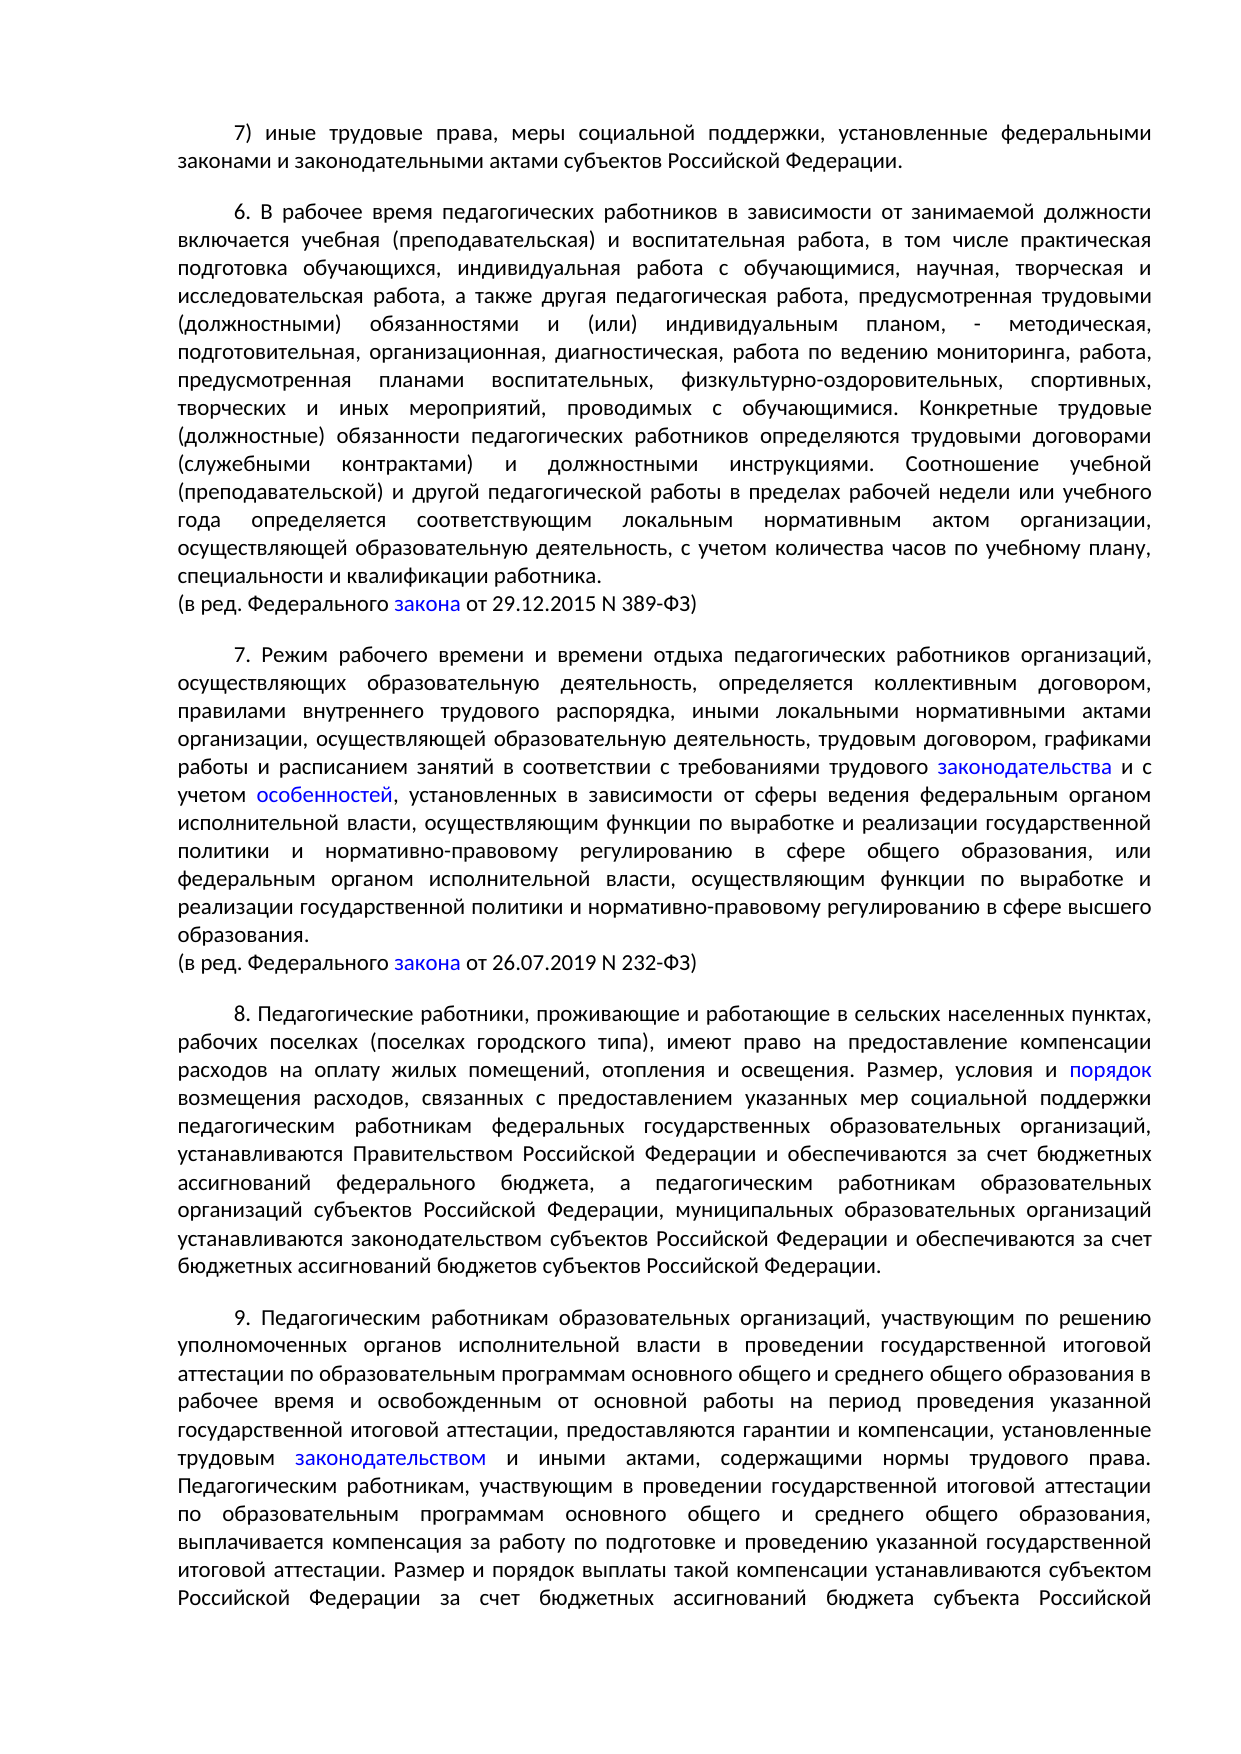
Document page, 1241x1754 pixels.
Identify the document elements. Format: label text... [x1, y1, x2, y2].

text 8. Педагогические работники, проживающие и работающие в сельских населенных пунктах, рабочих поселках (поселках городского типа), имеют право на предоставление компенсации расходов на оплату жилых помещений, отопления и освещения. Размер, условия и порядок возмещения расходов, связанных с предоставлением указанных мер социальной поддержки педагогическим работникам федеральных государственных образовательных организаций, устанавливаются Правительством Российской Федерации и обеспечиваются за счет бюджетных ассигнований федерального бюджета, а педагогическим работникам образовательных организаций субъектов Российской Федерации, муниципальных образовательных организаций устанавливаются законодательством субъектов Российской Федерации и обеспечиваются за счет бюджетных ассигнований бюджетов субъектов Российской Федерации. [177, 999, 1152, 1280]
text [177, 1303, 1152, 1611]
text 7) иные трудовые права, меры социальной поддержки, установленные федеральными законами и законодательными актами субъектов Российской Федерации. [177, 118, 1152, 174]
text (в ред. Федерального закона от 29.12.2015 N 389-ФЗ) [177, 589, 1152, 617]
text 6. В рабочее время педагогических работников в зависимости от занимаемой должности включается учебная (преподавательская) и воспитательная работа, в том числе практическая подготовка обучающихся, индивидуальная работа с обучающимися, научная, творческая и исследовательская работа, а также другая педагогическая работа, предусмотренная трудовыми (должностными) обязанностями и (или) индивидуальным планом, - методическая, подготовительная, организационная, диагностическая, работа по ведению мониторинга, работа, предусмотренная планами воспитательных, физкультурно-оздоровительных, спортивных, творческих и иных мероприятий, проводимых с обучающимися. Конкретные трудовые (должностные) обязанности педагогических работников определяются трудовыми договорами (служебными контрактами) и должностными инструкциями. Соотношение учебной (преподавательской) и другой педагогической работы в пределах рабочей недели или учебного года определяется соответствующим локальным нормативным актом организации, осуществляющей образовательную деятельность, с учетом количества часов по учебному плану, специальности и квалификации работника. [177, 197, 1152, 589]
text (в ред. Федерального закона от 26.07.2019 N 232-ФЗ) [177, 948, 1152, 977]
text 7. Режим рабочего времени и времени отдыха педагогических работников организаций, осуществляющих образовательную деятельность, определяется коллективным договором, правилами внутреннего трудового распорядка, иными локальными нормативными актами организации, осуществляющей образовательную деятельность, трудовым договором, графиками работы и расписанием занятий в соответствии с требованиями трудового законодательства и с учетом особенностей, установленных в зависимости от сферы ведения федеральным органом исполнительной власти, осуществляющим функции по выработке и реализации государственной политики и нормативно-правовому регулированию в сфере общего образования, или федеральным органом исполнительной власти, осуществляющим функции по выработке и реализации государственной политики и нормативно-правовому регулированию в сфере высшего образования. [177, 640, 1152, 948]
